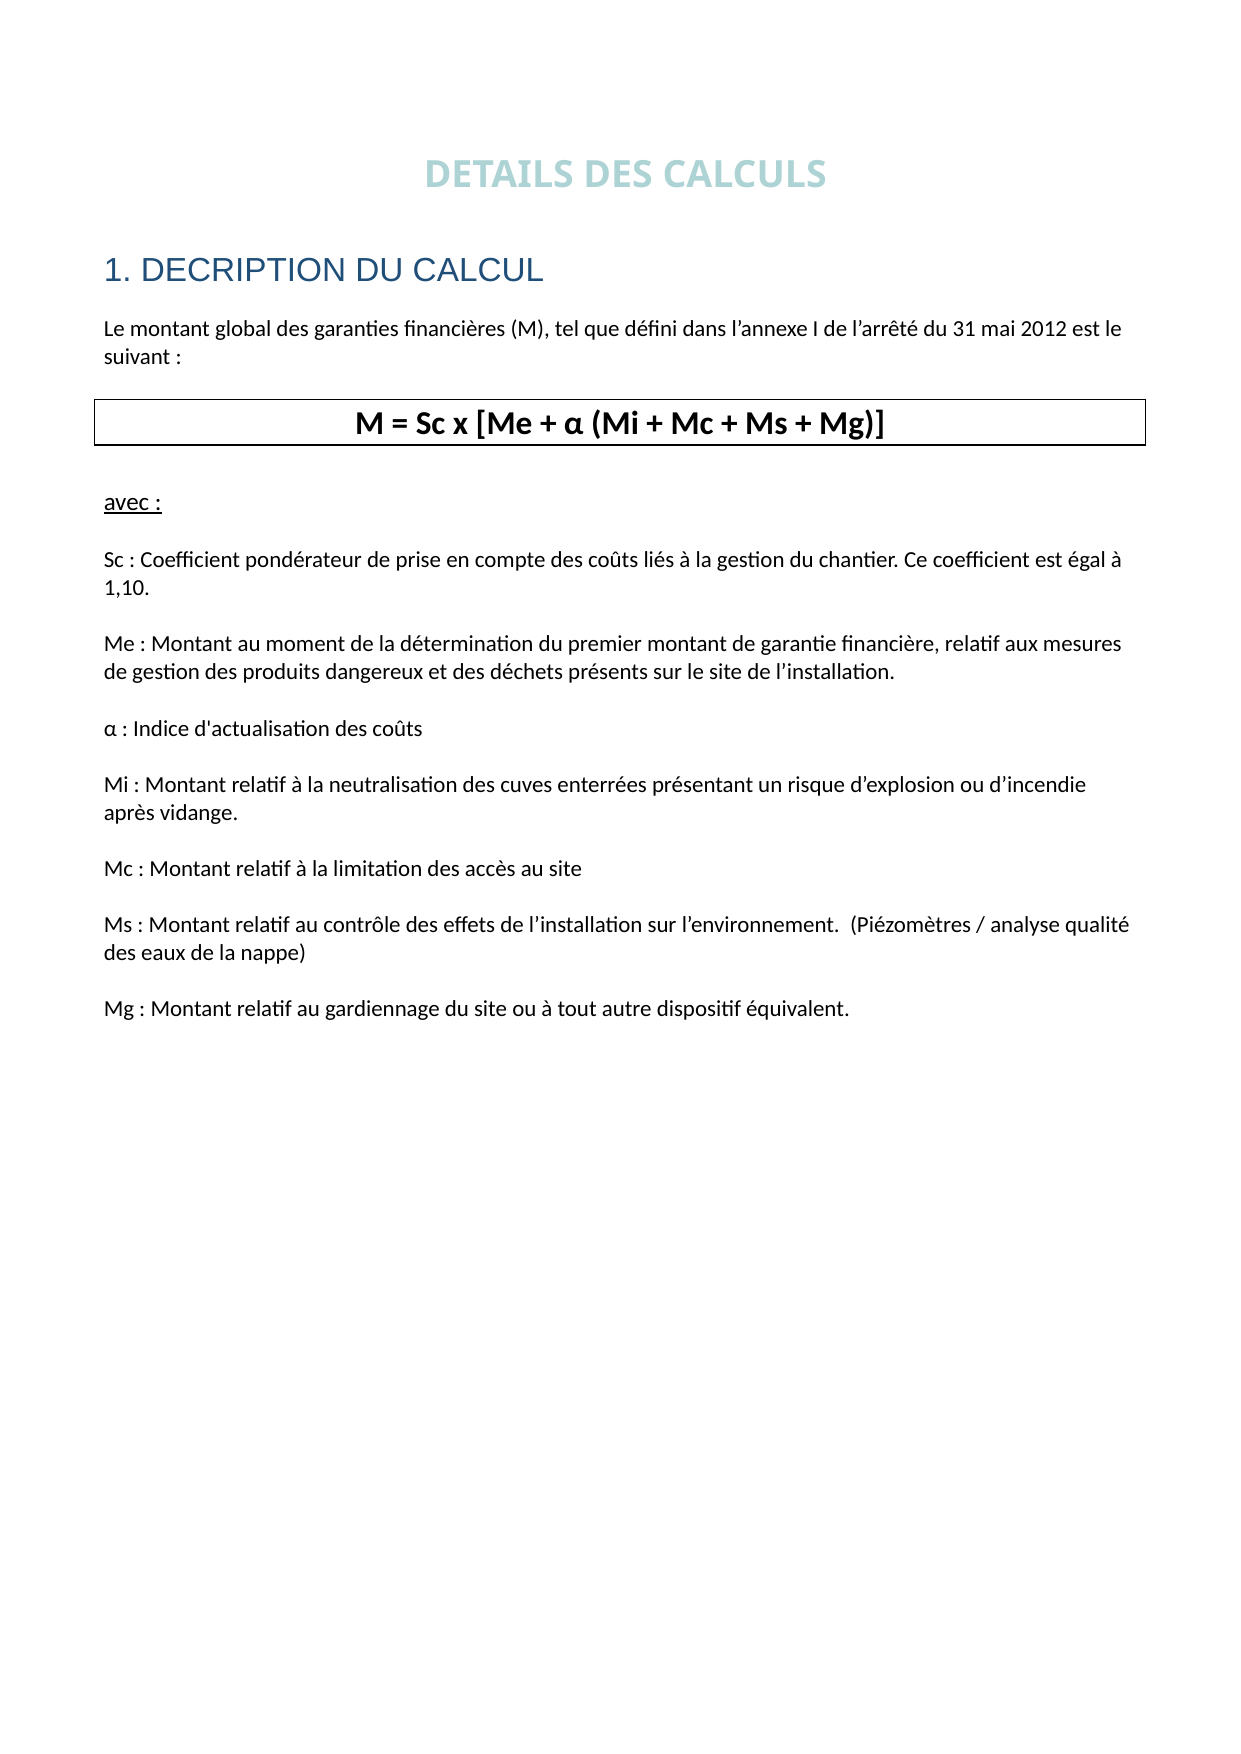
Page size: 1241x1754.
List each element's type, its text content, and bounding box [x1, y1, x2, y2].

text α : Indice d'actualisation des coûts [103, 714, 1137, 742]
text avec : [103, 486, 1137, 517]
text Me : Montant au moment de la détermination du premier montant de garantie financière, relatif aux mesures de gestion des produits dangereux et des déchets présents sur le site de l’installation. [103, 629, 1137, 685]
text Ms : Montant relatif au contrôle des effets de l’installation sur l’environnement. (Piézomètres / analyse qualité des eaux de la nappe) [103, 910, 1137, 966]
text M = Sc x [Me + α (Mi + Mc + Ms + Mg)] [95, 400, 1145, 444]
text Sc : Coefficient pondérateur de prise en compte des coûts liés à la gestion du chantier. Ce coefficient est égal à 1,10. [103, 545, 1137, 601]
text Mc : Montant relatif à la limitation des accès au site [103, 854, 1137, 882]
text Le montant global des garanties financières (M), tel que défini dans l’annexe I de l’arrêté du 31 mai 2012 est le suivant : [103, 314, 1137, 371]
text Mg : Montant relatif au gardiennage du site ou à tout autre dispositif équivalent. [103, 994, 1137, 1022]
text DETAILS DES CALCULS [103, 148, 1137, 199]
text Mi : Montant relatif à la neutralisation des cuves enterrées présentant un risque d’explosion ou d’incendie après vidange. [103, 770, 1137, 826]
text 1. DECRIPTION DU CALCUL [103, 250, 1137, 288]
